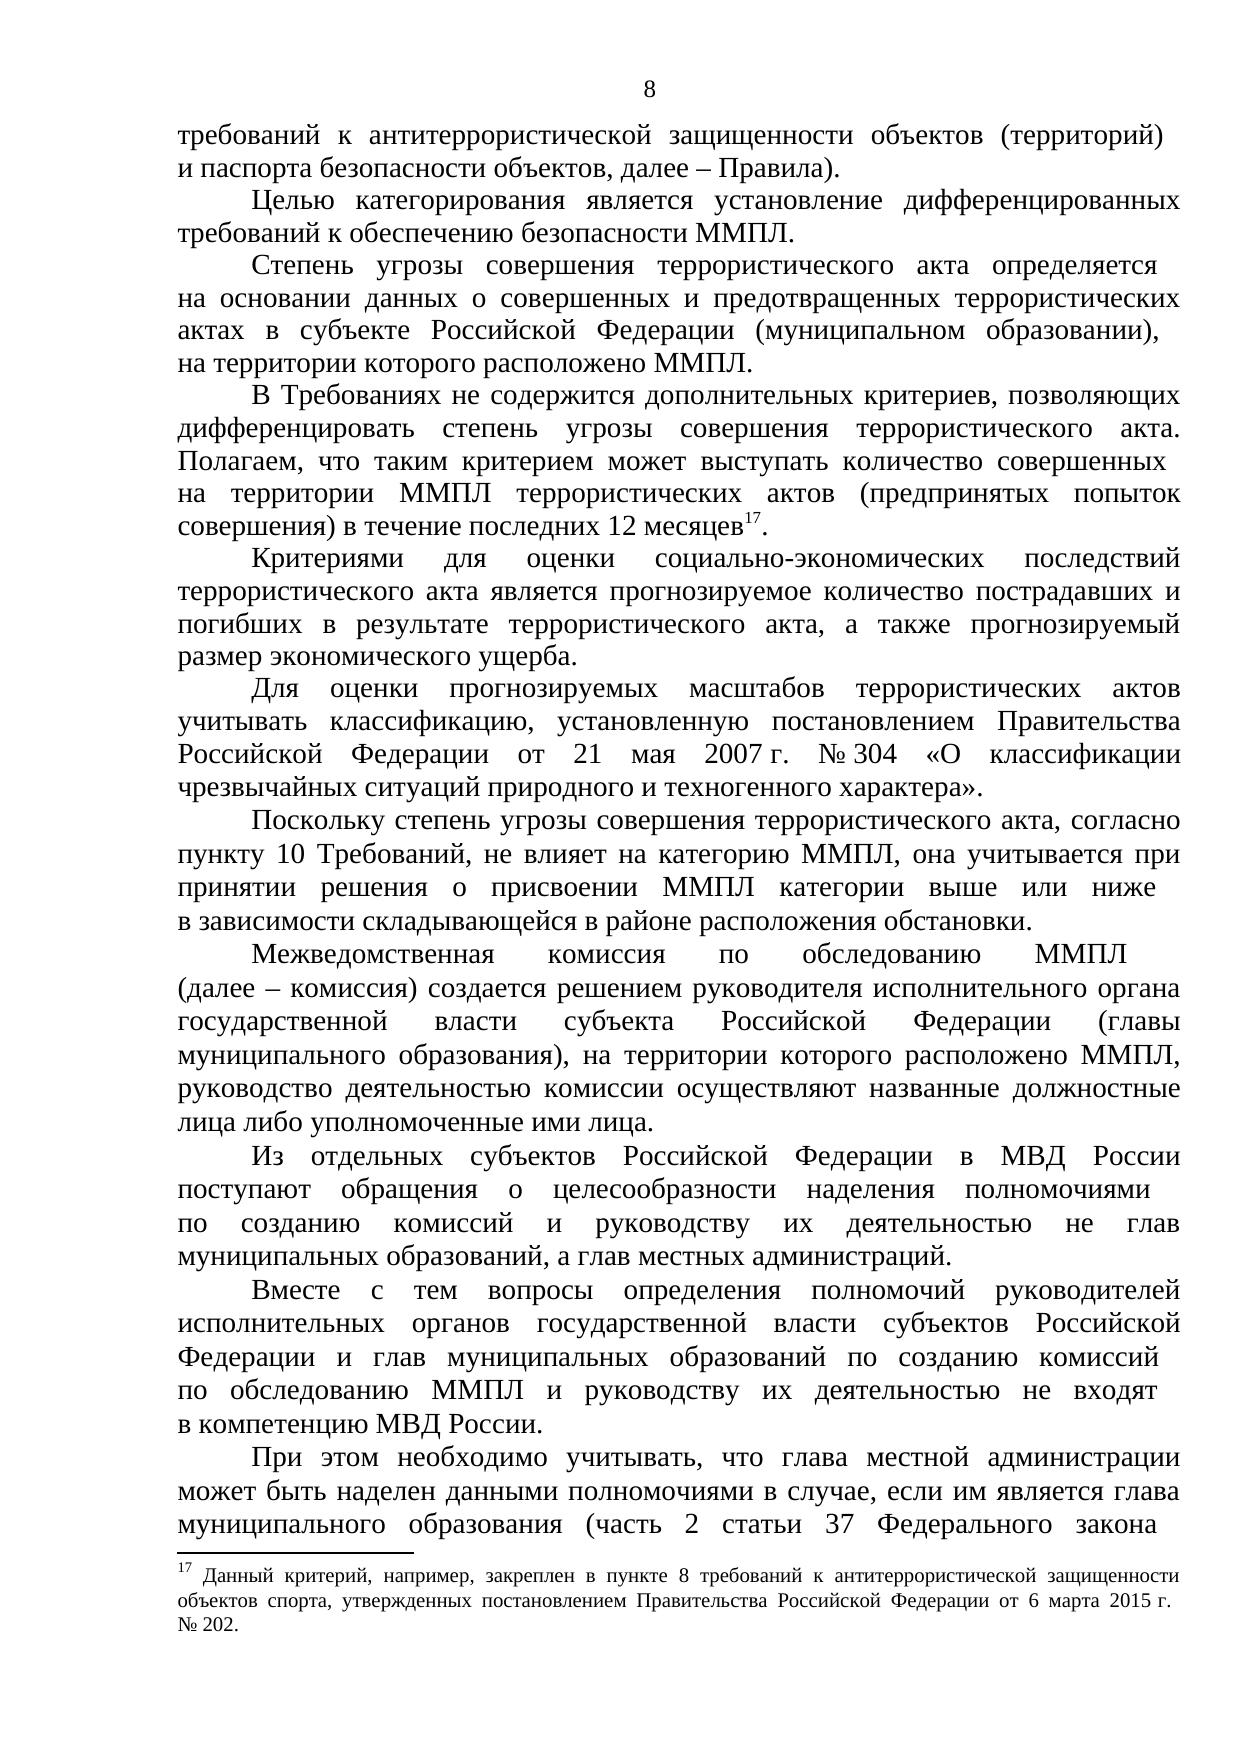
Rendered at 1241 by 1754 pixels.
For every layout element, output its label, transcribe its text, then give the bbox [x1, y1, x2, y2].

text В Требованиях не содержится дополнительных критериев, позволяющих дифференцировать степень угрозы совершения террористического акта. Полагаем, что таким критерием может выступать количество совершенных на территории ММПЛ террористических актов (предпринятых попыток совершения) в течение последних 12 месяцев. [177, 379, 1181, 542]
text Критериями для оценки социально-экономических последствий террористического акта является прогнозируемое количество пострадавших и погибших в результате террористического акта, а также прогнозируемый размер экономического ущерба. [177, 542, 1181, 672]
text Из отдельных субъектов Российской Федерации в МВД России поступают обращения о целесообразности наделения полномочиями по созданию комиссий и руководству их деятельностью не глав муниципальных образований, а глав местных администраций. [177, 1138, 1181, 1272]
text Целью категорирования является установление дифференцированных требований к обеспечению безопасности ММПЛ. [177, 183, 1181, 248]
text Вместе с тем вопросы определения полномочий руководителей исполнительных органов государственной власти субъектов Российской Федерации и глав муниципальных образований по созданию комиссий по обследованию ММПЛ и руководству их деятельностью не входят в компетенцию МВД России. [177, 1272, 1181, 1439]
text Для оценки прогнозируемых масштабов террористических актов учитывать классификацию, установленную постановлением Правительства Российской Федерации от 21 мая . № 304 «О классификации чрезвычайных ситуаций природного и техногенного характера». [177, 672, 1181, 802]
text Степень угрозы совершения террористического акта определяется на основании данных о совершенных и предотвращенных террористических актах в субъекте Российской Федерации (муниципальном образовании), на территории которого расположено ММПЛ. [177, 248, 1181, 379]
text Поскольку степень угрозы совершения террористического акта, согласно пункту 10 Требований, не влияет на категорию ММПЛ, она учитывается при принятии решения о присвоении ММПЛ категории выше или ниже в зависимости складывающейся в районе расположения обстановки. [177, 802, 1181, 936]
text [177, 1439, 1181, 1540]
text Межведомственная комиссия по обследованию ММПЛ (далее – комиссия) создается решением руководителя исполнительного органа государственной власти субъекта Российской Федерации (главы муниципального образования), на территории которого расположено ММПЛ, руководство деятельностью комиссии осуществляют названные должностные лица либо уполномоченные ими лица. [177, 936, 1181, 1138]
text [177, 118, 1181, 183]
